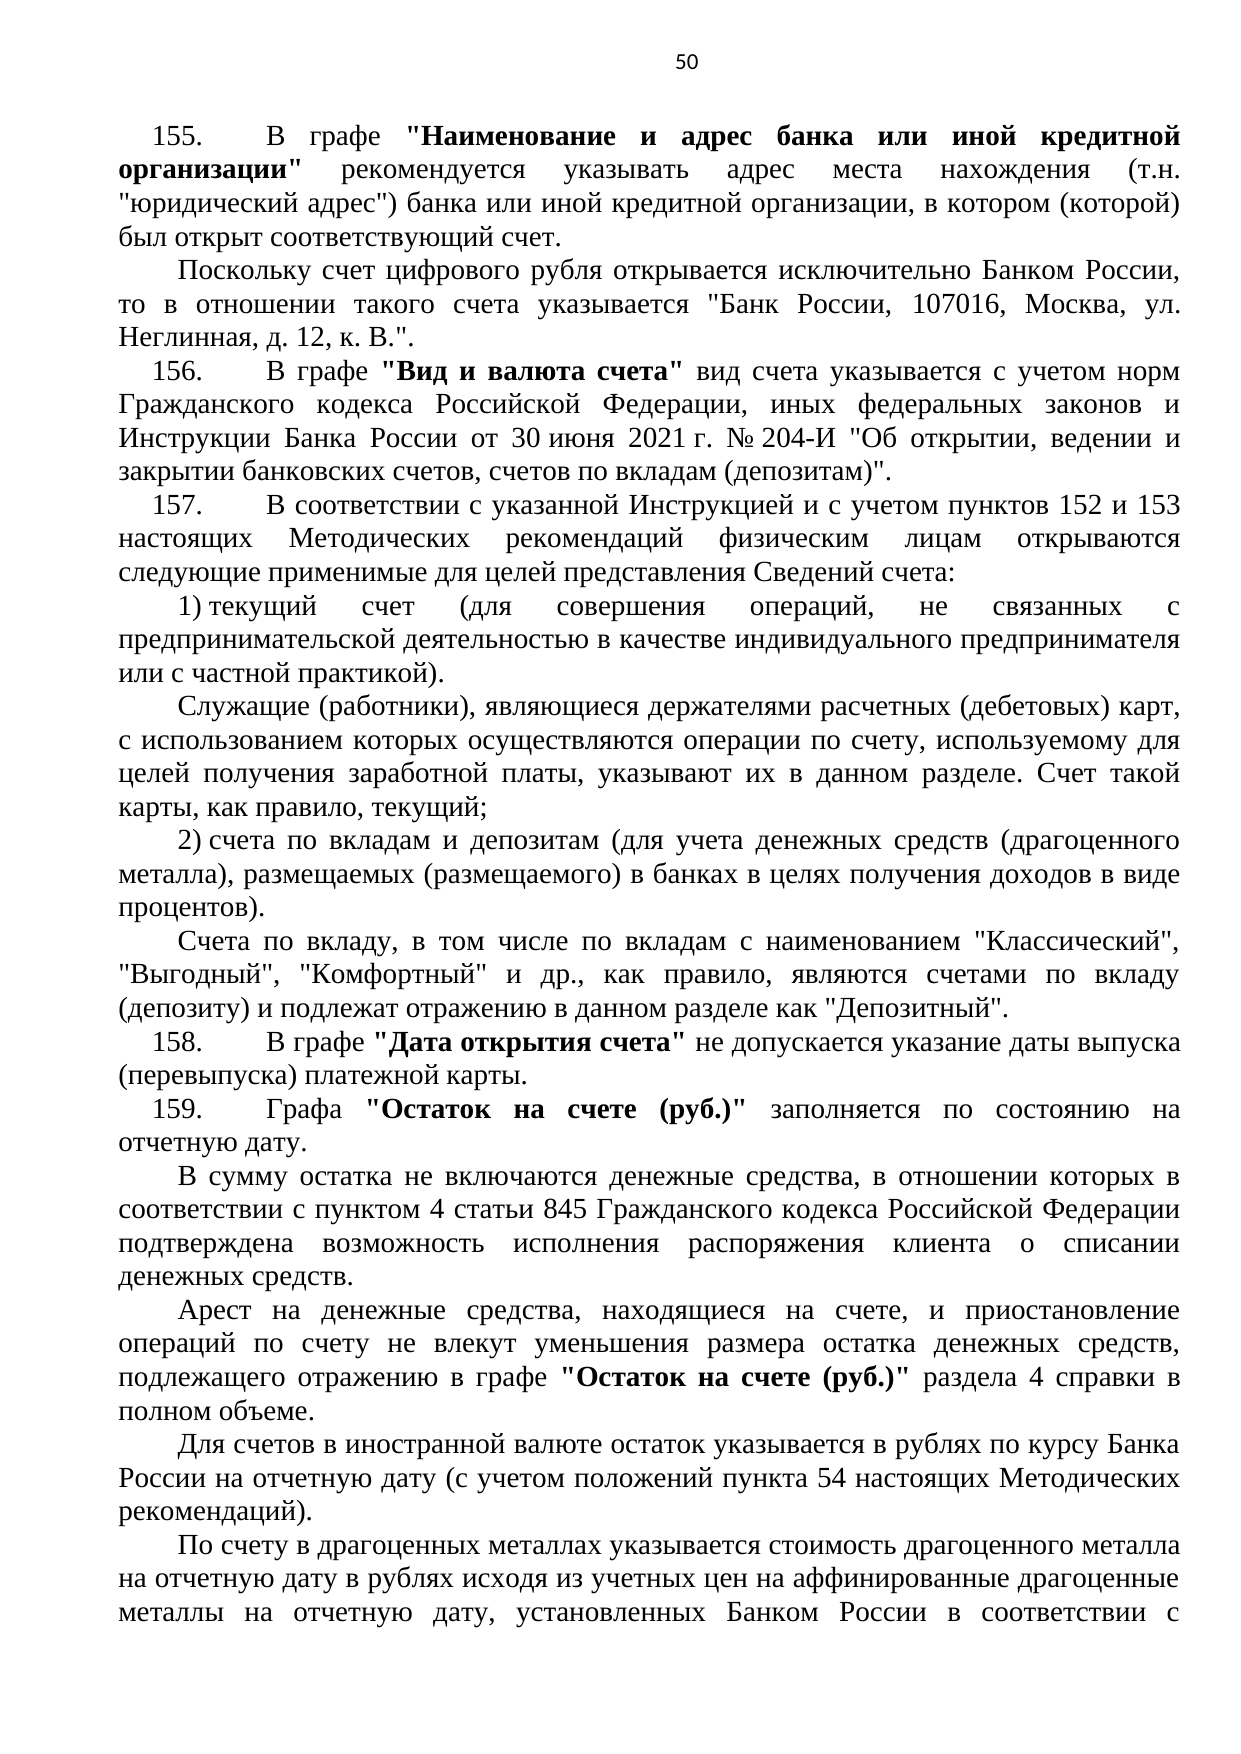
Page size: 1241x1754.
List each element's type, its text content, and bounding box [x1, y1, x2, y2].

list Арест на денежные средства, находящиеся на счете, и приостановление операций по счету не влекут уменьшения размера остатка денежных средств, подлежащего отражению в графе "Остаток на счете (руб.)" раздела 4 справки в полном объеме. [118, 1292, 1181, 1426]
list Для счетов в иностранной валюте остаток указывается в рублях по курсу Банка России на отчетную дату (с учетом положений пункта 54 настоящих Методических рекомендаций). [118, 1426, 1181, 1527]
list 1) текущий счет (для совершения операций, не связанных с предпринимательской деятельностью в качестве индивидуального предпринимателя или с частной практикой). [118, 588, 1181, 688]
list 2) счета по вкладам и депозитам (для учета денежных средств (драгоценного металла), размещаемых (размещаемого) в банках в целях получения доходов в виде процентов). [118, 822, 1181, 923]
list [118, 1527, 1181, 1627]
list В графе "Вид и валюта счета" вид счета указывается с учетом норм Гражданского кодекса Российской Федерации, иных федеральных законов и Инструкции Банка России от 30 июня 2021 г. № 204-И "Об открытии, ведении и закрытии банковских счетов, счетов по вкладам (депозитам)". [118, 353, 1181, 487]
list В графе "Наименование и адрес банка или иной кредитной организации" рекомендуется указывать адрес места нахождения (т.н. "юридический адрес") банка или иной кредитной организации, в котором (которой) был открыт соответствующий счет. [118, 118, 1181, 252]
list Служащие (работники), являющиеся держателями расчетных (дебетовых) карт, с использованием которых осуществляются операции по счету, используемому для целей получения заработной платы, указывают их в данном разделе. Счет такой карты, как правило, текущий; [118, 688, 1181, 822]
list В сумму остатка не включаются денежные средства, в отношении которых в соответствии с пунктом 4 статьи 845 Гражданского кодекса Российской Федерации подтверждена возможность исполнения распоряжения клиента о списании денежных средств. [118, 1158, 1181, 1292]
list Графа "Остаток на счете (руб.)" заполняется по состоянию на отчетную дату. [118, 1091, 1181, 1158]
list Поскольку счет цифрового рубля открывается исключительно Банком России, то в отношении такого счета указывается "Банк России, 107016, Москва, ул. Неглинная, д. 12, к. В.". [118, 252, 1181, 353]
list В соответствии с указанной Инструкцией и с учетом пунктов 152 и 153 настоящих Методических рекомендаций физическим лицам открываются следующие применимые для целей представления Сведений счета: [118, 487, 1181, 588]
list Счета по вкладу, в том числе по вкладам с наименованием "Классический", "Выгодный", "Комфортный" и др., как правило, являются счетами по вкладу (депозиту) и подлежат отражению в данном разделе как "Депозитный". [118, 923, 1181, 1024]
list В графе "Дата открытия счета" не допускается указание даты выпуска (перевыпуска) платежной карты. [118, 1024, 1181, 1091]
